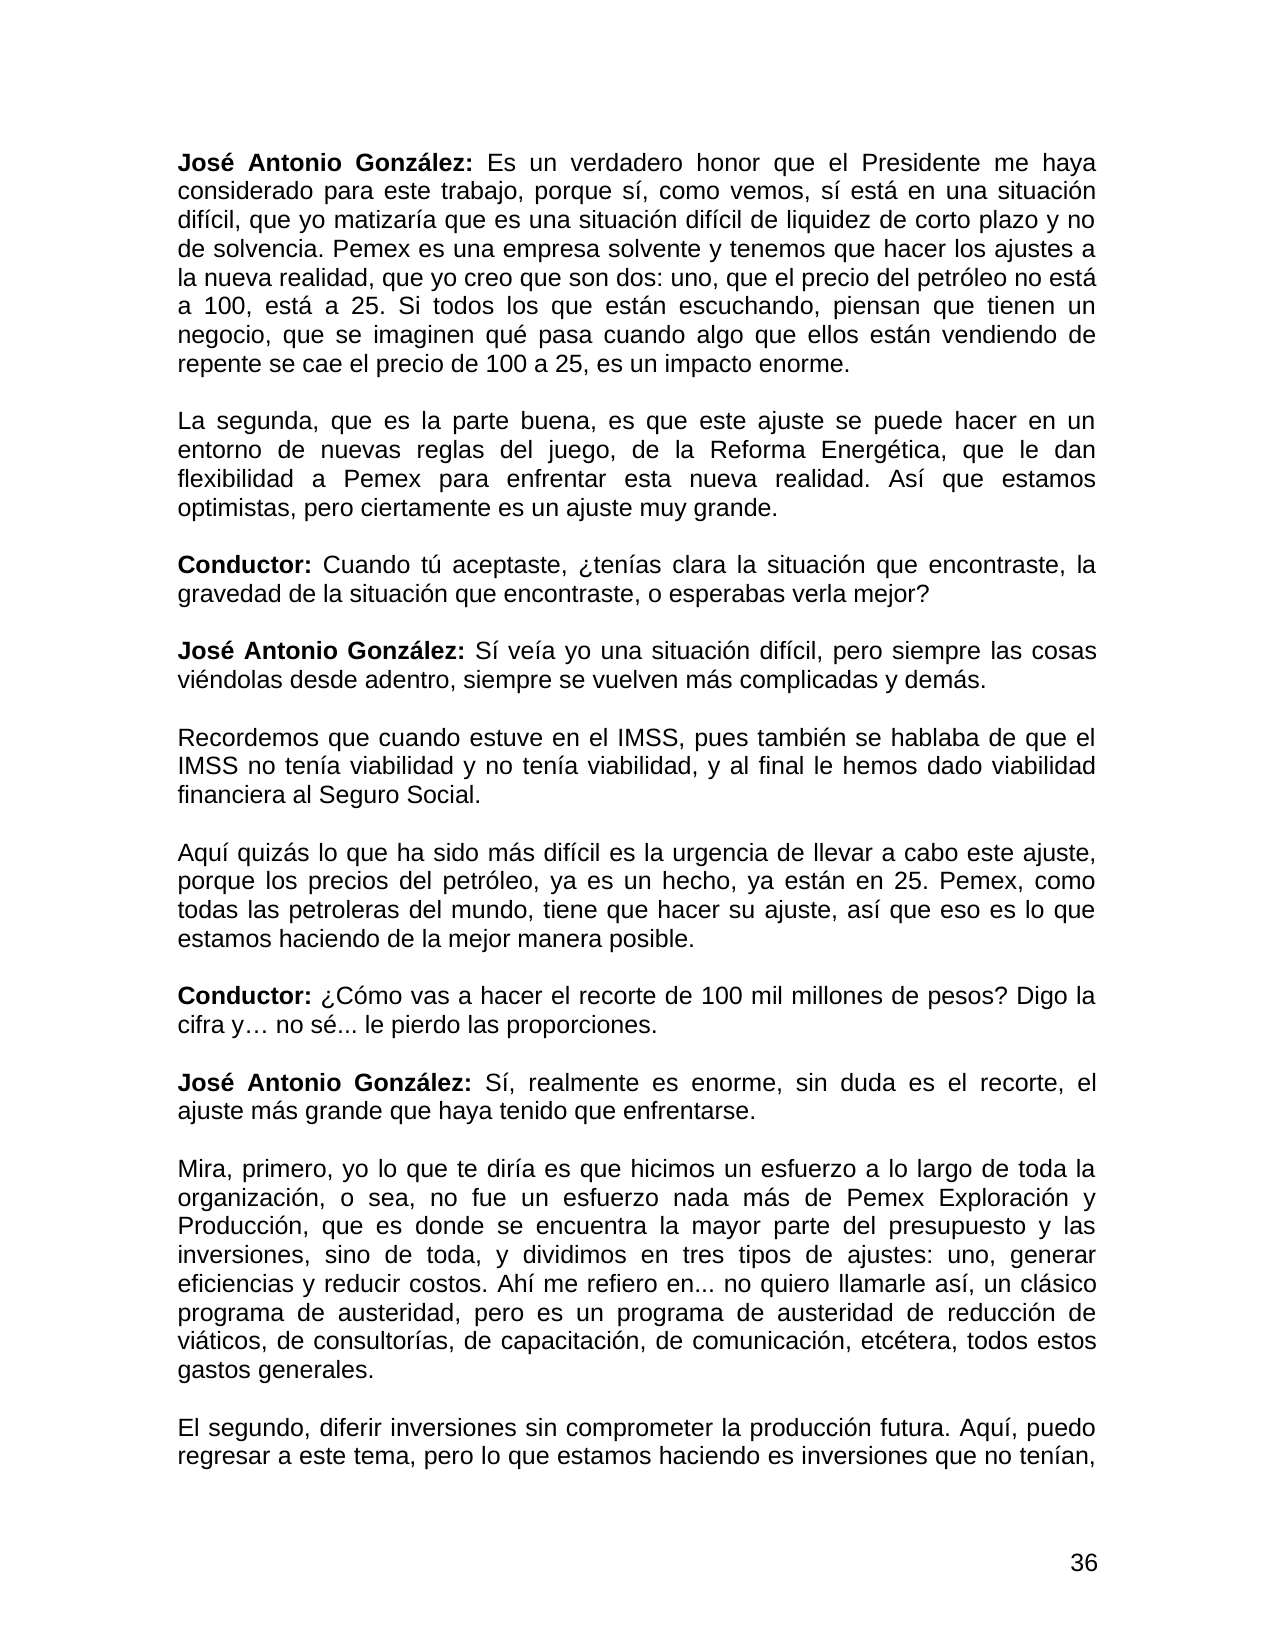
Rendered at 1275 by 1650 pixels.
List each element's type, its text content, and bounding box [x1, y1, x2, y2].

text Mira, primero, yo lo que te diría es que hicimos un esfuerzo a lo largo de toda la organización, o sea, no fue un esfuerzo nada más de Pemex Exploración y Producción, que es donde se encuentra la mayor parte del presupuesto y las inversiones, sino de toda, y dividimos en tres tipos de ajustes: uno, generar eficiencias y reducir costos. Ahí me refiero en... no quiero llamarle así, un clásico programa de austeridad, pero es un programa de austeridad de reducción de viáticos, de consultorías, de capacitación, de comunicación, etcétera, todos estos gastos generales. [177, 1154, 1098, 1384]
text José Antonio González: Sí veía yo una situación difícil, pero siempre las cosas viéndolas desde adentro, siempre se vuelven más complicadas y demás. [177, 636, 1098, 694]
text Conductor: ¿Cómo vas a hacer el recorte de 100 mil millones de pesos? Digo la cifra y… no sé... le pierdo las proporciones. [177, 981, 1098, 1039]
text Aquí quizás lo que ha sido más difícil es la urgencia de llevar a cabo este ajuste, porque los precios del petróleo, ya es un hecho, ya están en 25. Pemex, como todas las petroleras del mundo, tiene que hacer su ajuste, así que eso es lo que estamos haciendo de la mejor manera posible. [177, 838, 1098, 953]
text La segunda, que es la parte buena, es que este ajuste se puede hacer en un entorno de nuevas reglas del juego, de la Reforma Energética, que le dan flexibilidad a Pemex para enfrentar esta nueva realidad. Así que estamos optimistas, pero ciertamente es un ajuste muy grande. [177, 406, 1098, 521]
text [177, 1413, 1098, 1470]
text José Antonio González: Sí, realmente es enorme, sin duda es el recorte, el ajuste más grande que haya tenido que enfrentarse. [177, 1068, 1098, 1125]
text Recordemos que cuando estuve en el IMSS, pues también se hablaba de que el IMSS no tenía viabilidad y no tenía viabilidad, y al final le hemos dado viabilidad financiera al Seguro Social. [177, 723, 1098, 809]
text Conductor: Cuando tú aceptaste, ¿tenías clara la situación que encontraste, la gravedad de la situación que encontraste, o esperabas verla mejor? [177, 550, 1098, 608]
text José Antonio González: Es un verdadero honor que el Presidente me haya considerado para este trabajo, porque sí, como vemos, sí está en una situación difícil, que yo matizaría que es una situación difícil de liquidez de corto plazo y no de solvencia. Pemex es una empresa solvente y tenemos que hacer los ajustes a la nueva realidad, que yo creo que son dos: uno, que el precio del petróleo no está a 100, está a 25. Si todos los que están escuchando, piensan que tienen un negocio, que se imaginen qué pasa cuando algo que ellos están vendiendo de repente se cae el precio de 100 a 25, es un impacto enorme. [177, 148, 1098, 378]
